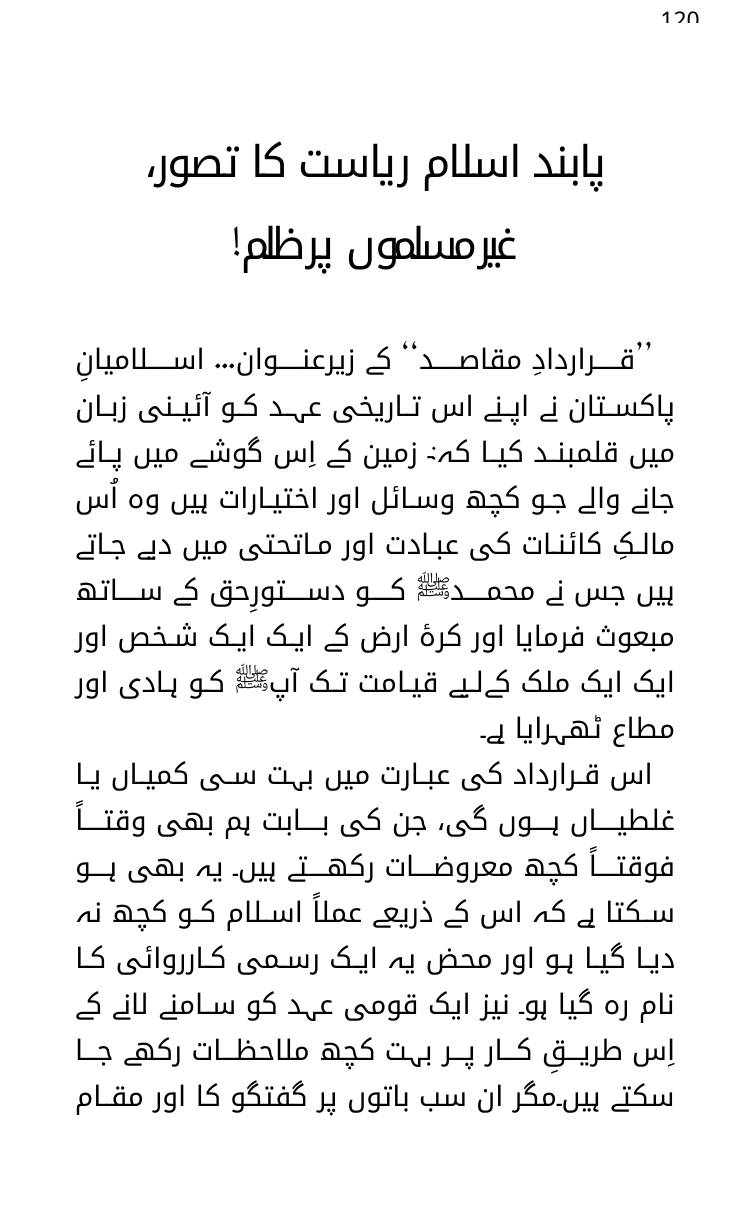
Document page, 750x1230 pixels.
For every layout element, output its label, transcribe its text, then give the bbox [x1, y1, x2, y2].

text پابند اسلام ریاست کا تصور، غیرمسلموں پرظلم! [75, 121, 232, 287]
text ’’قراردادِ مقاصد‘‘ کے زیرعنوان... اسلامیانِ پاکستان نے اپنے اس تاریخی عہد کو آئینی زبان میں قلمبند کیا کہ: زمین کے اِس گوشے میں پائے جانے والے جو کچھ وسائل اور اختیارات ہیں وہ اُس مالکِ کائنات کی عبادت اور ماتحتی میں دیے جاتے ہیں جس نے محمدﷺ کو دستورِحق کے ساتھ مبعوث فرمایا اور کرۂ ارض کے ایک ایک شخص اور ایک ایک ملک کےلیے قیامت تک آپﷺ کو ہادی اور مطاع ٹھہرایا ہے۔ [75, 337, 675, 751]
text پابند اسلام ریاست کا تصور، غیرمسلموں پرظلم! [518, 121, 675, 287]
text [75, 751, 675, 1119]
